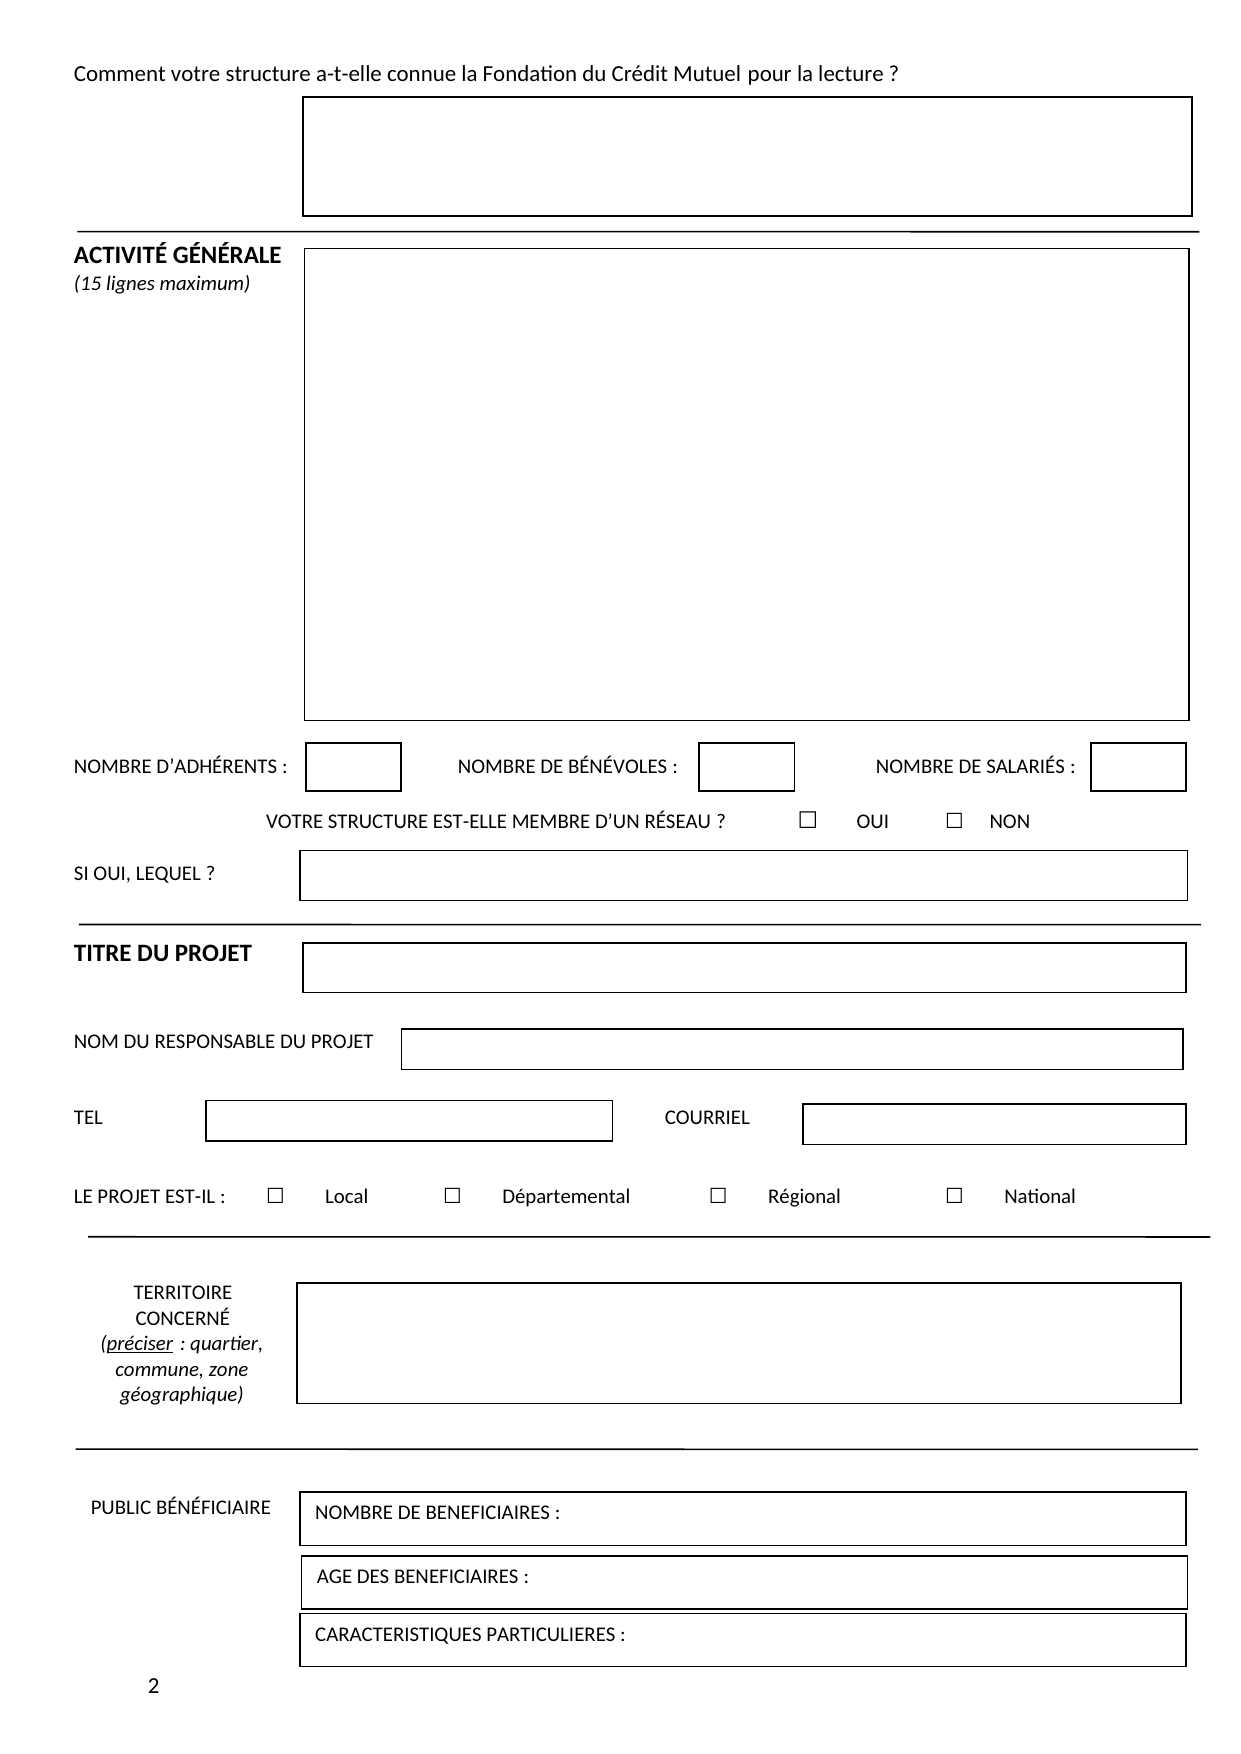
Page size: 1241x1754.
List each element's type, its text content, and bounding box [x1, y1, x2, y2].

text Comment votre structure a-t-elle connue la Fondation du Crédit Mutuel pour la lecture ? [74, 59, 1093, 87]
text LE PROJET EST-IL : ☐ Local ☐ Départemental ☐ Régional ☐ National [74, 1181, 1093, 1209]
text NOMBRE D’ADHÉRENTS : NOMBRE DE BÉNÉVOLES : NOMBRE DE SALARIÉS : [74, 753, 305, 778]
text TEL COURRIEL [74, 1104, 205, 1130]
text NOMBRE D’ADHÉRENTS : NOMBRE DE BÉNÉVOLES : NOMBRE DE SALARIÉS : [795, 753, 1090, 778]
text NOM DU RESPONSABLE DU PROJET [74, 1028, 401, 1054]
text TITRE DU PROJET [74, 937, 1093, 967]
text SI OUI, LEQUEL ? [74, 861, 299, 886]
text (15 lignes maximum) [74, 270, 304, 296]
text ACTIVITÉ GÉNÉRALE [74, 239, 1093, 270]
text VOTRE STRUCTURE EST-ELLE MEMBRE D’UN RÉSEAU ? ☐ OUI ☐ NON [74, 804, 1093, 835]
text NOMBRE D’ADHÉRENTS : NOMBRE DE BÉNÉVOLES : NOMBRE DE SALARIÉS : [402, 753, 698, 778]
text TEL COURRIEL [613, 1104, 802, 1130]
